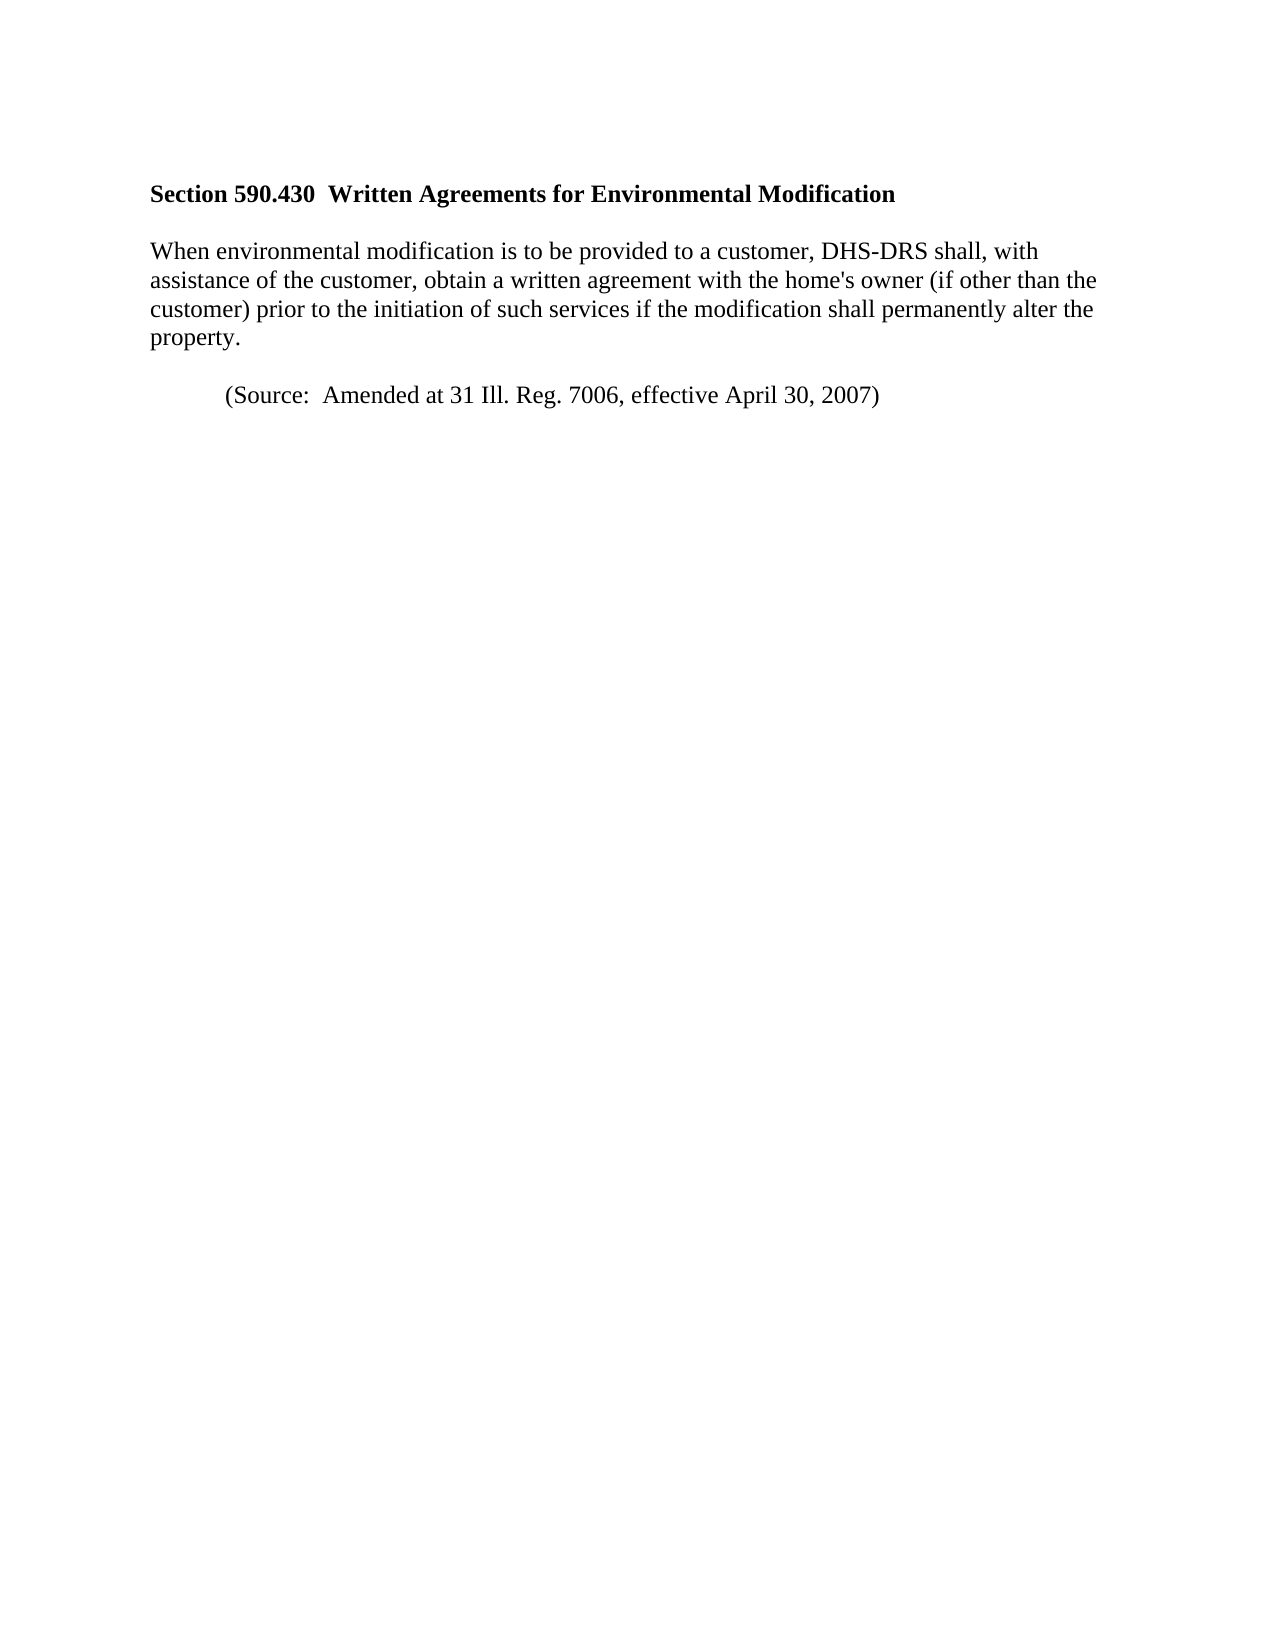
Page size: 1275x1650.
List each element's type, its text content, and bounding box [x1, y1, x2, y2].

text When environmental modification is to be provided to a customer, DHS-DRS shall, with assistance of the customer, obtain a written agreement with the home's owner (if other than the customer) prior to the initiation of such services if the modification shall permanently alter the property. [150, 236, 1125, 351]
text Section 590.430 Written Agreements for Environmental Modification [150, 179, 1125, 207]
text (Source: Amended at 31 Ill. Reg. 7006, effective April 30, 2007) [225, 380, 1125, 409]
